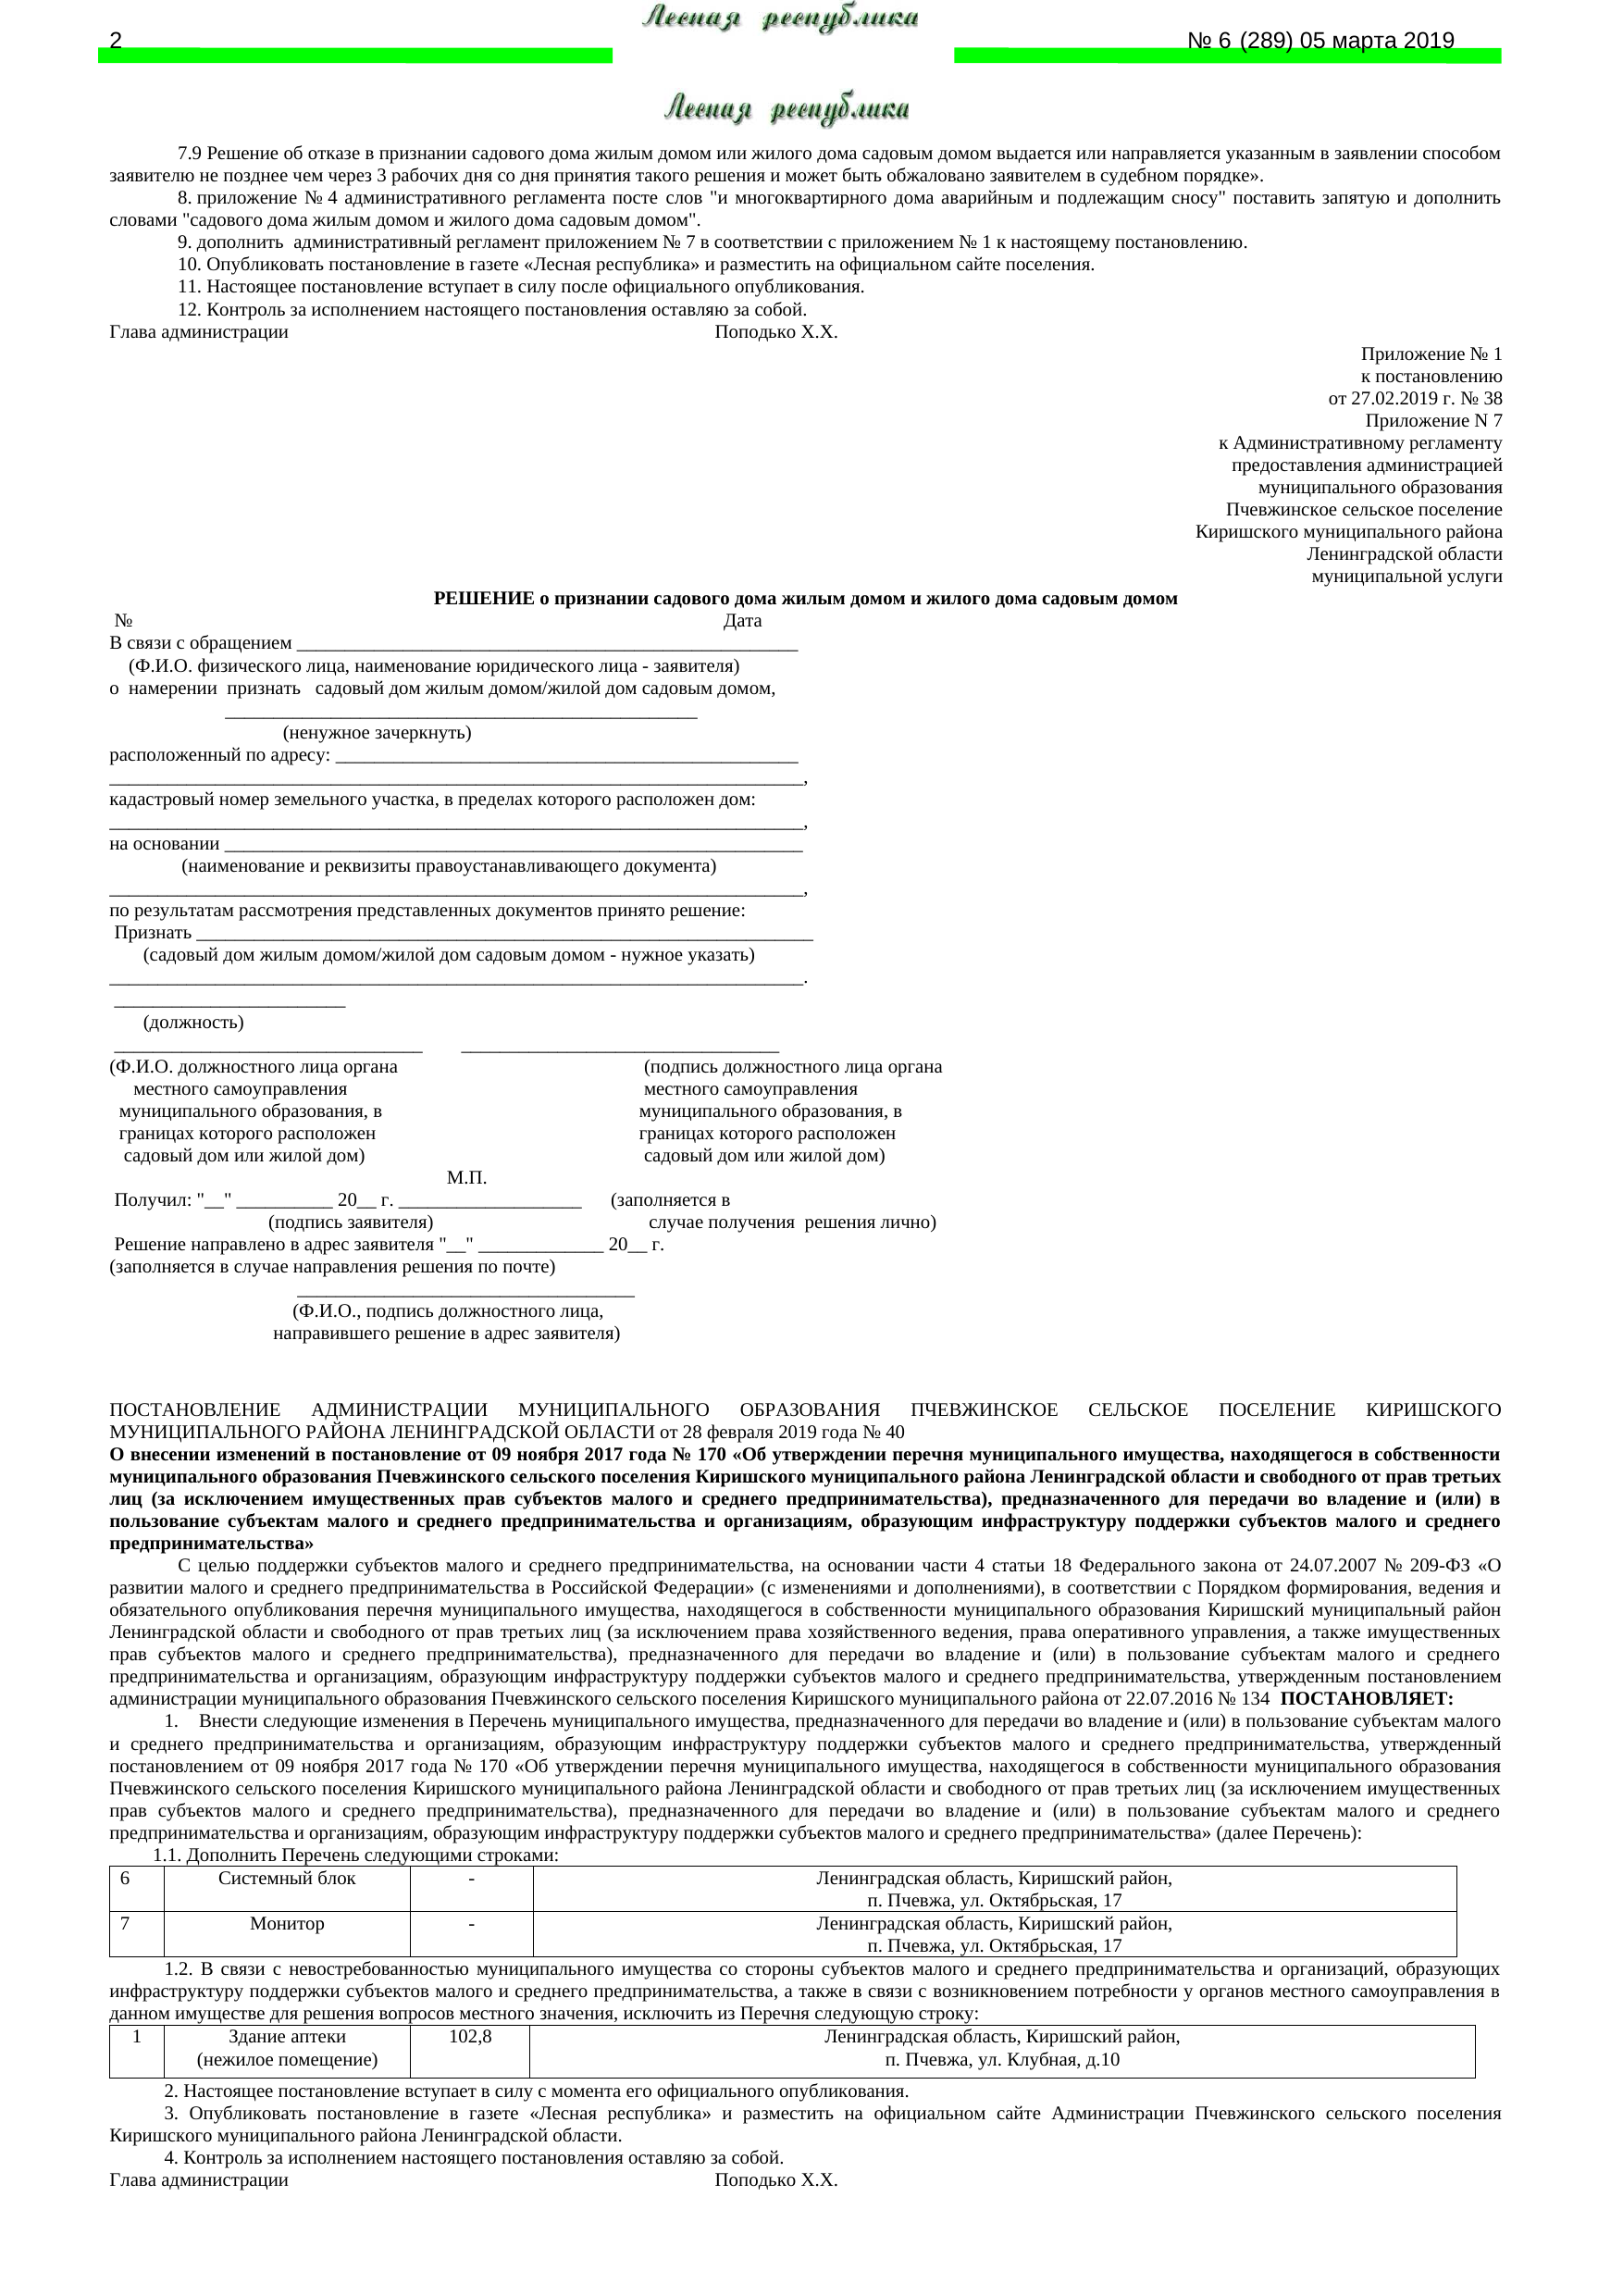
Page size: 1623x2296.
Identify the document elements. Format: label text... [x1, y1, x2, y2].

table_cell Ленинградская область, Киришский район, п. Пчевжа, ул. Октябрьская, 17 [534, 1912, 1456, 1956]
text к постановлению [109, 365, 1503, 387]
text _________________________________________________ [109, 698, 1503, 721]
picture [641, 0, 918, 36]
text муниципальной услуги [109, 565, 1503, 587]
text 8. приложение № 4 административного регламента посте слов "и многоквартирного дома аварийным и подлежащим сносу" поставить запятую и дополнить словами "садового дома жилым домом и жилого дома садовым домом". [109, 186, 1503, 230]
text ___________________________________ [109, 1277, 1503, 1299]
table_cell Монитор [165, 1912, 410, 1956]
text 11. Настоящее постановление вступает в силу после официального опубликования. [109, 275, 1503, 297]
text (садовый дом жилым домом/жилой дом садовым домом - нужное указать) [109, 943, 1503, 965]
text ________________________________________________________________________. [109, 965, 1503, 987]
text ________________________________________________________________________, [109, 810, 1503, 832]
text В связи с обращением ____________________________________________________ [109, 631, 1503, 653]
text М.П. [109, 1166, 1503, 1188]
text 2. Настоящее постановление вступает в силу с момента его официального опубликования. [109, 2079, 1503, 2102]
text (Ф.И.О. должностного лица органа (подпись должностного лица органа [109, 1054, 1503, 1077]
text 1.2. В связи с невостребованностью муниципального имущества со стороны субъектов малого и среднего предпринимательства и организаций, образующих инфраструктуру поддержки субъектов малого и среднего предпринимательства, а также в связи с возникновением потребности у органов местного самоуправления в данном имуществе для решения вопросов местного значения, исключить из Перечня следующую строку: [109, 1957, 1503, 2024]
text (наименование и реквизиты правоустанавливающего документа) [109, 854, 1503, 876]
text от 27.02.2019 г. № 38 [109, 387, 1503, 409]
table_header 6 [110, 1867, 164, 1911]
text № Дата [109, 609, 1503, 631]
text предоставления администрацией [109, 453, 1503, 476]
text 1.1. Дополнить Перечень следующими строками: [109, 1843, 1503, 1866]
text (Ф.И.О. физического лица, наименование юридического лица - заявителя) [109, 653, 1503, 676]
table_header - [411, 1867, 533, 1911]
table_header Ленинградская область, Киришский район, п. Пчевжа, ул. Клубная, д.10 [530, 2026, 1475, 2078]
table_header 102,8 [411, 2026, 529, 2078]
text направившего решение в адрес заявителя) [109, 1322, 1503, 1344]
text Киришского муниципального района [109, 520, 1503, 542]
text Признать ________________________________________________________________ [109, 921, 1503, 943]
text 10. Опубликовать постановление в газете «Лесная республика» и разместить на официальном сайте поселения. [109, 253, 1503, 275]
list Внести следующие изменения в Перечень муниципального имущества, предназначенного для передачи во владение и (или) в пользование субъектам малого и среднего предпринимательства и организациям, образующим инфраструктуру поддержки субъектов малого и среднего предпринимательства, утвержденный постановлением от 09 ноября 2017 года № 170 «Об утверждении перечня муниципального имущества, находящегося в собственности муниципального образования Пчевжинского сельского поселения Киришского муниципального района Ленинградской области и свободного от прав третьих лиц (за исключением имущественных прав субъектов малого и среднего предпринимательства), предназначенного для передачи во владение и (или) в пользование субъектам малого и среднего предпринимательства и организациям, образующим инфраструктуру поддержки субъектов малого и среднего предпринимательства» (далее Перечень): [109, 1709, 1503, 1843]
text ________________________________________________________________________, [109, 765, 1503, 788]
text местного самоуправления местного самоуправления [109, 1077, 1503, 1099]
text Глава администрации Поподько Х.Х. [109, 2168, 1503, 2191]
text (ненужное зачеркнуть) [109, 721, 1503, 743]
text кадастровый номер земельного участка, в пределах которого расположен дом: [109, 788, 1503, 810]
text Пчевжинское сельское поселение [109, 498, 1503, 520]
text О внесении изменений в постановление от 09 ноября 2017 года № 170 «Об утверждении перечня муниципального имущества, находящегося в собственности муниципального образования Пчевжинского сельского поселения Киришского муниципального района Ленинградской области и свободного от прав третьих лиц (за исключением имущественных прав субъектов малого и среднего предпринимательства), предназначенного для передачи во владение и (или) в пользование субъектам малого и среднего предпринимательства и организациям, образующим инфраструктуру поддержки субъектов малого и среднего предпринимательства» [109, 1443, 1503, 1554]
text Решение направлено в адрес заявителя "__" _____________ 20__ г. [109, 1233, 1503, 1255]
text ПОСТАНОВЛЕНИЕ АДМИНИСТРАЦИИ МУНИЦИПАЛЬНОГО ОБРАЗОВАНИЯ ПЧЕВЖИНСКОЕ СЕЛЬСКОЕ ПОСЕЛЕНИЕ КИРИШСКОГО МУНИЦИПАЛЬНОГО РАЙОНА ЛЕНИНГРАДСКОЙ ОБЛАСТИ от 28 февраля 2019 года № 40 [109, 1398, 1503, 1443]
text муниципального образования [109, 476, 1503, 498]
table_header Ленинградская область, Киришский район, п. Пчевжа, ул. Октябрьская, 17 [534, 1867, 1456, 1911]
text ________________________________________________________________________, [109, 876, 1503, 899]
text (должность) [109, 1010, 1503, 1033]
text С целью поддержки субъектов малого и среднего предпринимательства, на основании части 4 статьи 18 Федерального закона от 24.07.2007 № 209-ФЗ «О развитии малого и среднего предпринимательства в Российской Федерации» (с изменениями и дополнениями), в соответствии с Порядком формирования, ведения и обязательного опубликования перечня муниципального имущества, находящегося в собственности муниципального образования Киришский муниципальный район Ленинградской области и свободного от прав третьих лиц (за исключением права хозяйственного ведения, права оперативного управления, а также имущественных прав субъектов малого и среднего предпринимательства), предназначенного для передачи во владение и (или) в пользование субъектам малого и среднего предпринимательства и организациям, образующим инфраструктуру поддержки субъектов малого и среднего предпринимательства, утвержденным постановлением администрации муниципального образования Пчевжинского сельского поселения Киришского муниципального района от 22.07.2016 № 134 ПОСТАНОВЛЯЕТ: [109, 1554, 1503, 1709]
text (подпись заявителя) случае получения решения лично) [109, 1210, 1503, 1233]
text Получил: "__" __________ 20__ г. ___________________ (заполняется в [109, 1188, 1503, 1210]
text 9. дополнить административный регламент приложением № 7 в соответствии с приложением № 1 к настоящему постановлению. [109, 230, 1503, 253]
table_header Системный блок [165, 1867, 410, 1911]
text Приложение № 1 [109, 341, 1503, 365]
text 12. Контроль за исполнением настоящего постановления оставляю за собой. [109, 297, 1503, 320]
text Ленинградской области [109, 542, 1503, 565]
table_cell 7 [110, 1912, 164, 1956]
text 7.9 Решение об отказе в признании садового дома жилым домом или жилого дома садовым домом выдается или направляется указанным в заявлении способом заявителю не позднее чем через 3 рабочих дня со дня принятия такого решения и может быть обжаловано заявителем в судебном порядке». [109, 142, 1503, 186]
text границах которого расположен границах которого расположен [109, 1122, 1503, 1144]
text на основании ____________________________________________________________ [109, 832, 1503, 854]
text ________________________ [109, 987, 1503, 1010]
text 4. Контроль за исполнением настоящего постановления оставляю за собой. [109, 2146, 1503, 2168]
text Приложение N 7 к Административному регламенту [109, 409, 1503, 453]
table_header 1 [110, 2026, 164, 2078]
picture [663, 88, 909, 130]
text муниципального образования, в муниципального образования, в [109, 1099, 1503, 1122]
text Глава администрации Поподько Х.Х. [109, 320, 1503, 341]
text (Ф.И.О., подпись должностного лица, [109, 1299, 1503, 1322]
table_header Здание аптеки (нежилое помещение) [165, 2026, 410, 2078]
text 3. Опубликовать постановление в газете «Лесная республика» и разместить на официальном сайте Администрации Пчевжинского сельского поселения Киришского муниципального района Ленинградской области. [109, 2102, 1503, 2146]
text ________________________________ _________________________________ [109, 1033, 1503, 1054]
text РЕШЕНИЕ о признании садового дома жилым домом и жилого дома садовым домом [109, 587, 1503, 609]
text по результатам рассмотрения представленных документов принято решение: [109, 899, 1503, 921]
table_cell - [411, 1912, 533, 1956]
text (заполняется в случае направления решения по почте) [109, 1255, 1503, 1277]
text расположенный по адресу: ________________________________________________ [109, 743, 1503, 765]
text садовый дом или жилой дом) садовый дом или жилой дом) [109, 1144, 1503, 1166]
text о намерении признать садовый дом жилым домом/жилой дом садовым домом, [109, 676, 1503, 698]
